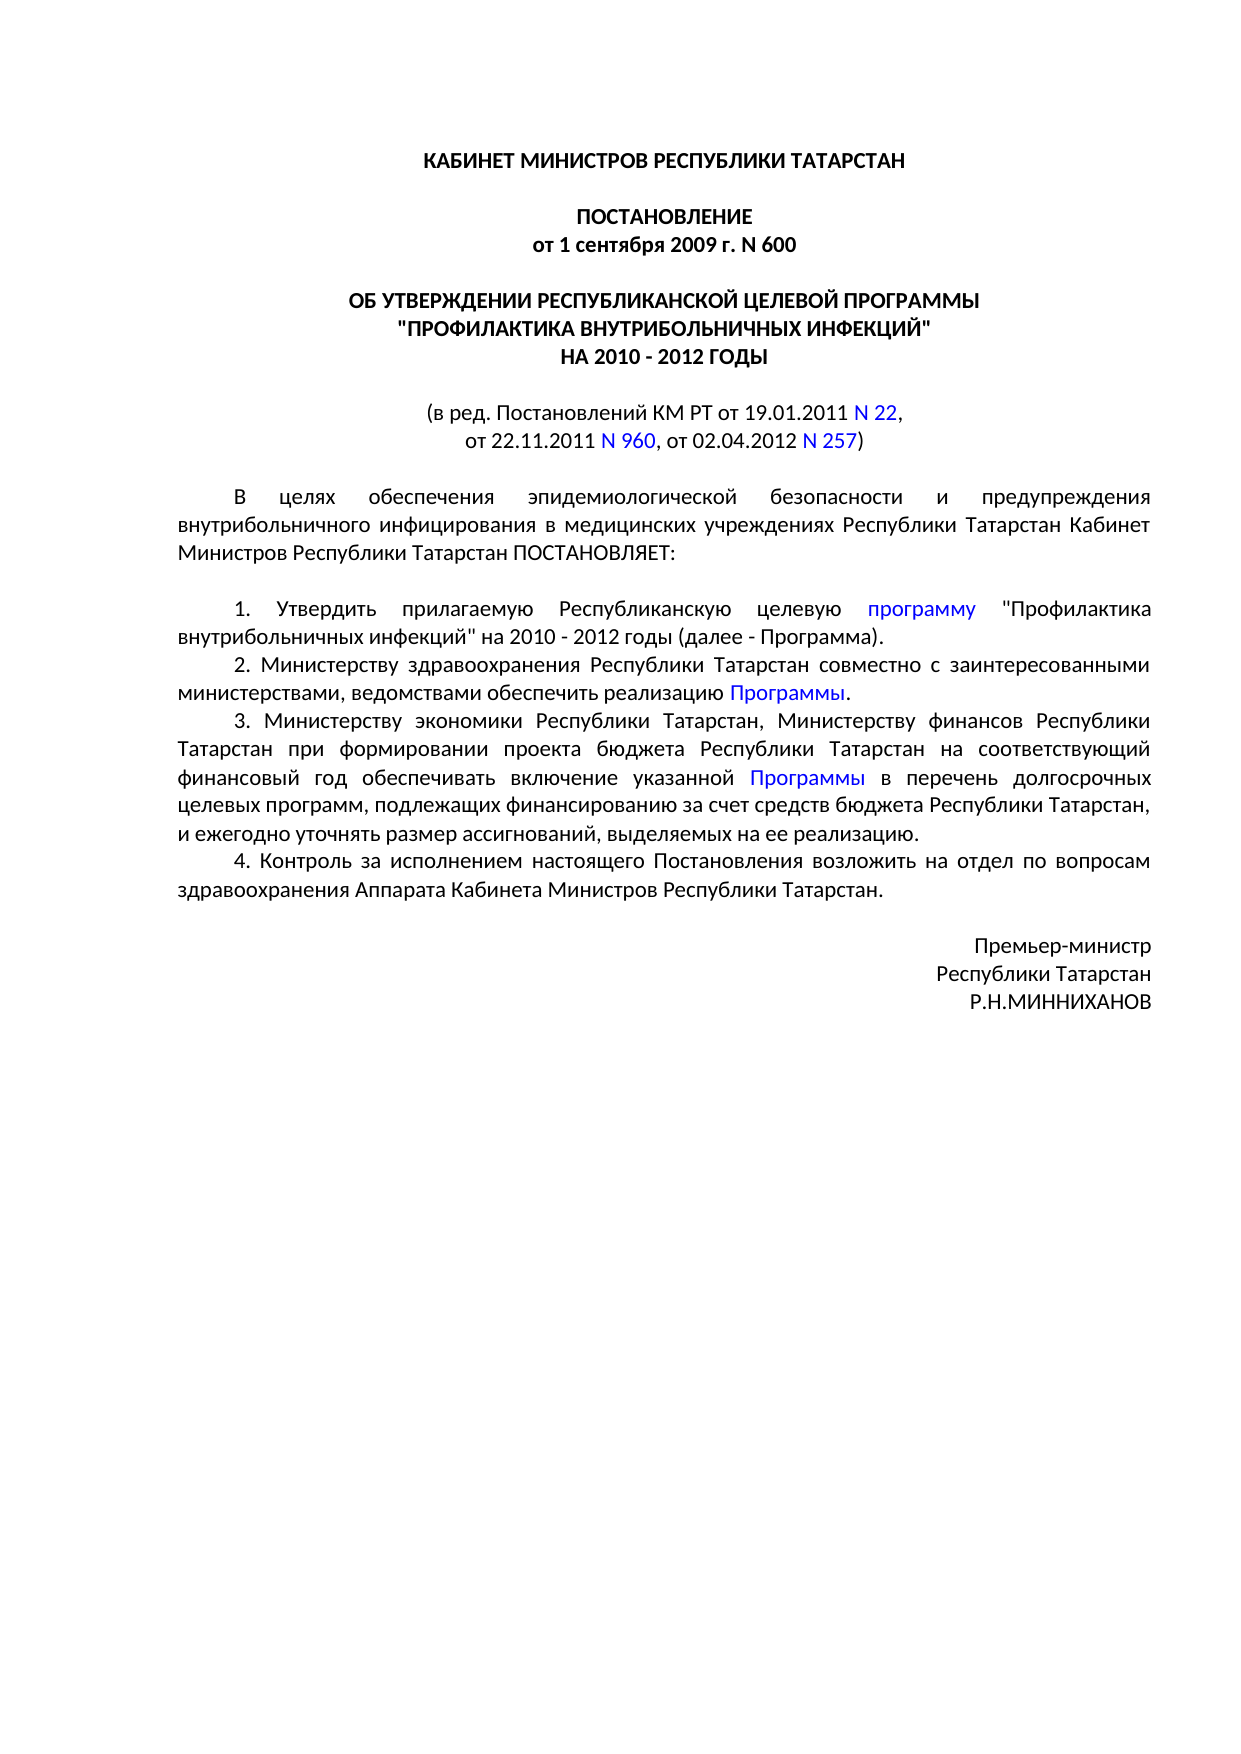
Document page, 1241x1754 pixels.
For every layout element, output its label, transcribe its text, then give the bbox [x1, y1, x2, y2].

text Р.Н.МИННИХАНОВ [177, 987, 1152, 1015]
title КАБИНЕТ МИНИСТРОВ РЕСПУБЛИКИ ТАТАРСТАН [177, 146, 1152, 174]
text 3. Министерству экономики Республики Татарстан, Министерству финансов Республики Татарстан при формировании проекта бюджета Республики Татарстан на соответствующий финансовый год обеспечивать включение указанной Программы в перечень долгосрочных целевых программ, подлежащих финансированию за счет средств бюджета Республики Татарстан, и ежегодно уточнять размер ассигнований, выделяемых на ее реализацию. [177, 707, 1152, 847]
text 1. Утвердить прилагаемую Республиканскую целевую программу "Профилактика внутрибольничных инфекций" на 2010 - 2012 годы (далее - Программа). [177, 594, 1152, 651]
title от 1 сентября 2009 г. N 600 [177, 230, 1152, 258]
text В целях обеспечения эпидемиологической безопасности и предупреждения внутрибольничного инфицирования в медицинских учреждениях Республики Татарстан Кабинет Министров Республики Татарстан ПОСТАНОВЛЯЕТ: [177, 482, 1152, 566]
text (в ред. Постановлений КМ РТ от 19.01.2011 N 22, [177, 398, 1152, 426]
text 4. Контроль за исполнением настоящего Постановления возложить на отдел по вопросам здравоохранения Аппарата Кабинета Министров Республики Татарстан. [177, 847, 1152, 903]
title НА 2010 - 2012 ГОДЫ [177, 342, 1152, 370]
title "ПРОФИЛАКТИКА ВНУТРИБОЛЬНИЧНЫХ ИНФЕКЦИЙ" [177, 314, 1152, 342]
text 2. Министерству здравоохранения Республики Татарстан совместно с заинтересованными министерствами, ведомствами обеспечить реализацию Программы. [177, 651, 1152, 707]
text от 22.11.2011 N 960, от 02.04.2012 N 257) [177, 426, 1152, 454]
text Премьер-министр [177, 931, 1152, 959]
title ПОСТАНОВЛЕНИЕ [177, 202, 1152, 230]
title ОБ УТВЕРЖДЕНИИ РЕСПУБЛИКАНСКОЙ ЦЕЛЕВОЙ ПРОГРАММЫ [177, 286, 1152, 314]
text Республики Татарстан [177, 959, 1152, 987]
